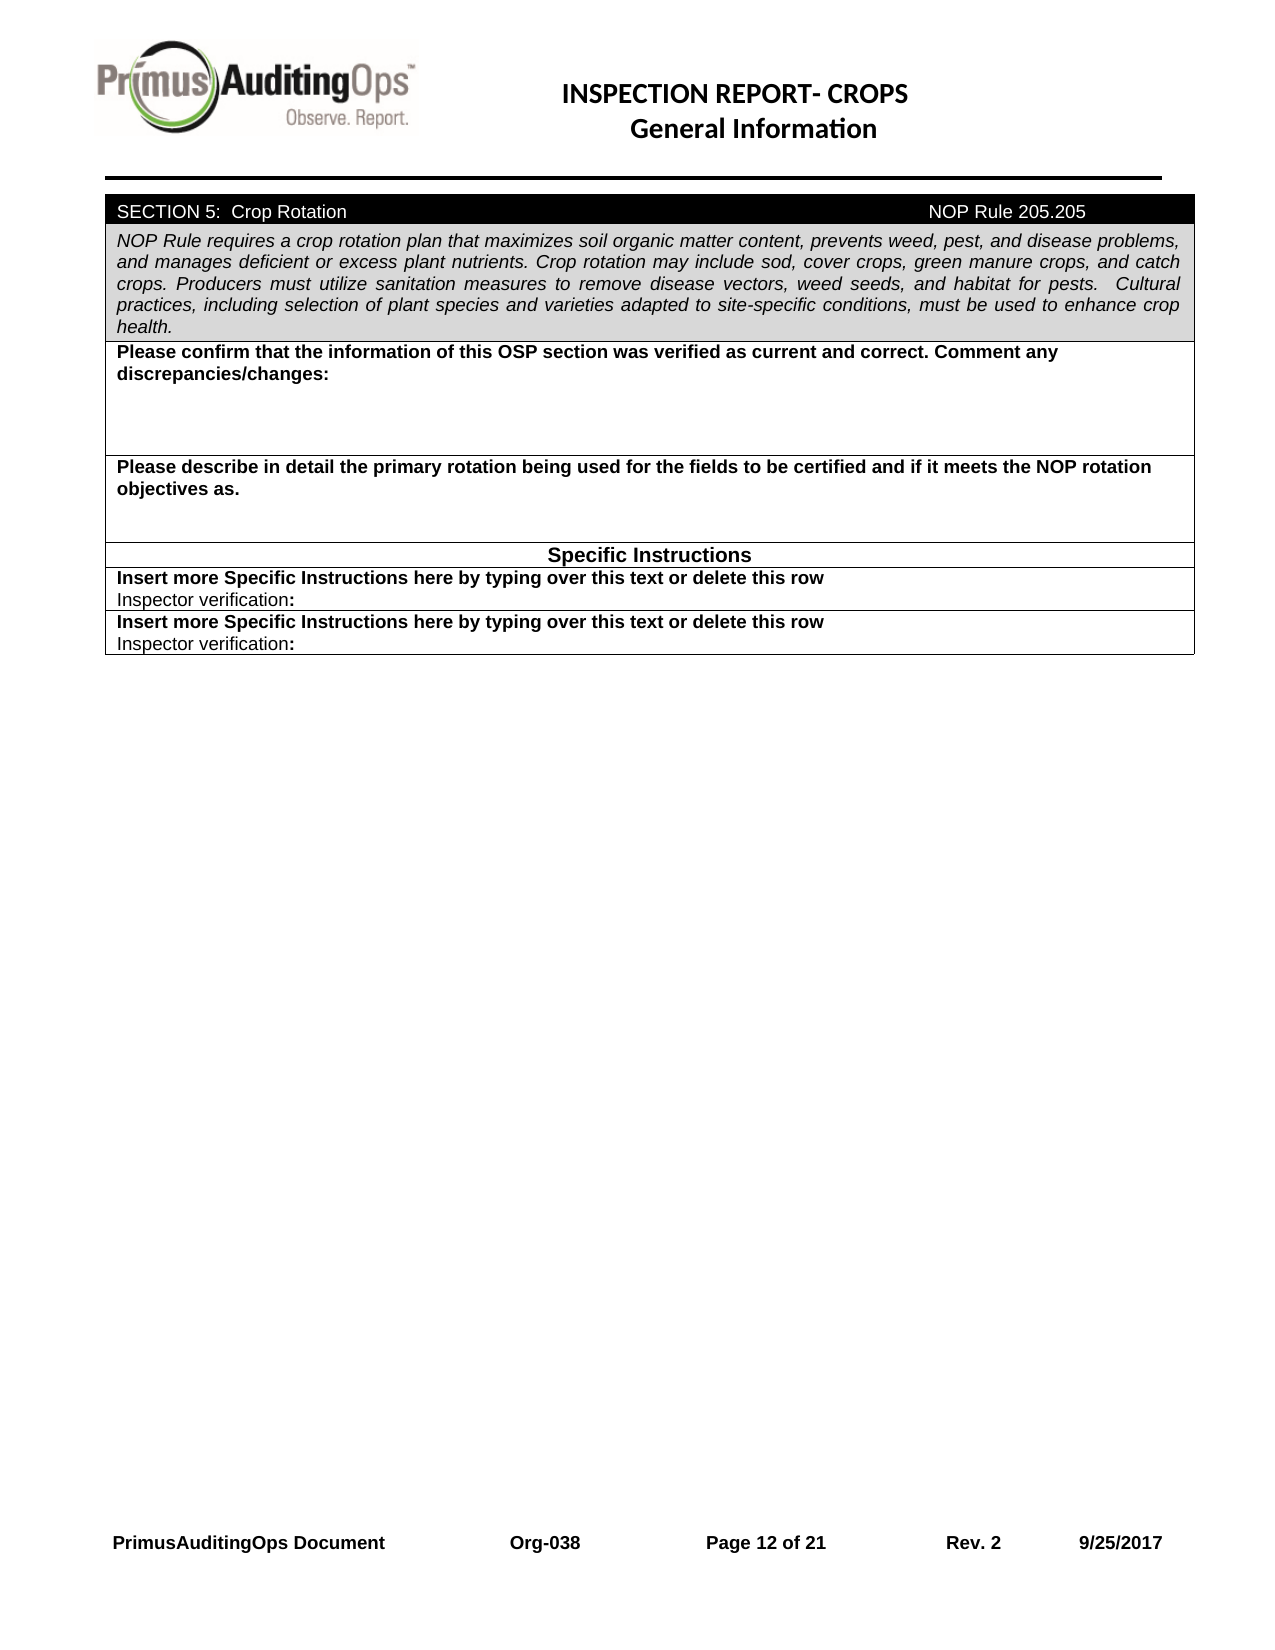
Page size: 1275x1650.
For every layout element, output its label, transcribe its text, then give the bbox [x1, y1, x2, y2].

table_cell Specific Instructions [106, 543, 1194, 567]
table_cell NOP Rule requires a crop rotation plan that maximizes soil organic matter content, prevents weed, pest, and disease problems, and manages deficient or excess plant nutrients. Crop rotation may include sod, cover crops, green manure crops, and catch crops. Producers must utilize sanitation measures to remove disease vectors, weed seeds, and habitat for pests. Cultural practices, including selection of plant species and varieties adapted to site-specific conditions, must be used to enhance crop health. [106, 224, 1194, 341]
table_cell Please describe in detail the primary rotation being used for the fields to be certified and if it meets the NOP rotation objectives as. [106, 456, 1194, 542]
table_header SECTION 5: Crop Rotation NOP Rule 205.205 [106, 195, 1135, 223]
table_cell Insert more Specific Instructions here by typing over this text or delete this row Inspector verification: [106, 568, 1194, 610]
picture [94, 39, 419, 136]
table_cell Please confirm that the information of this OSP section was verified as current and correct. Comment any discrepancies/changes: [106, 342, 1194, 455]
table_header [1136, 195, 1194, 223]
table_cell Insert more Specific Instructions here by typing over this text or delete this row Inspector verification: [106, 611, 1194, 654]
